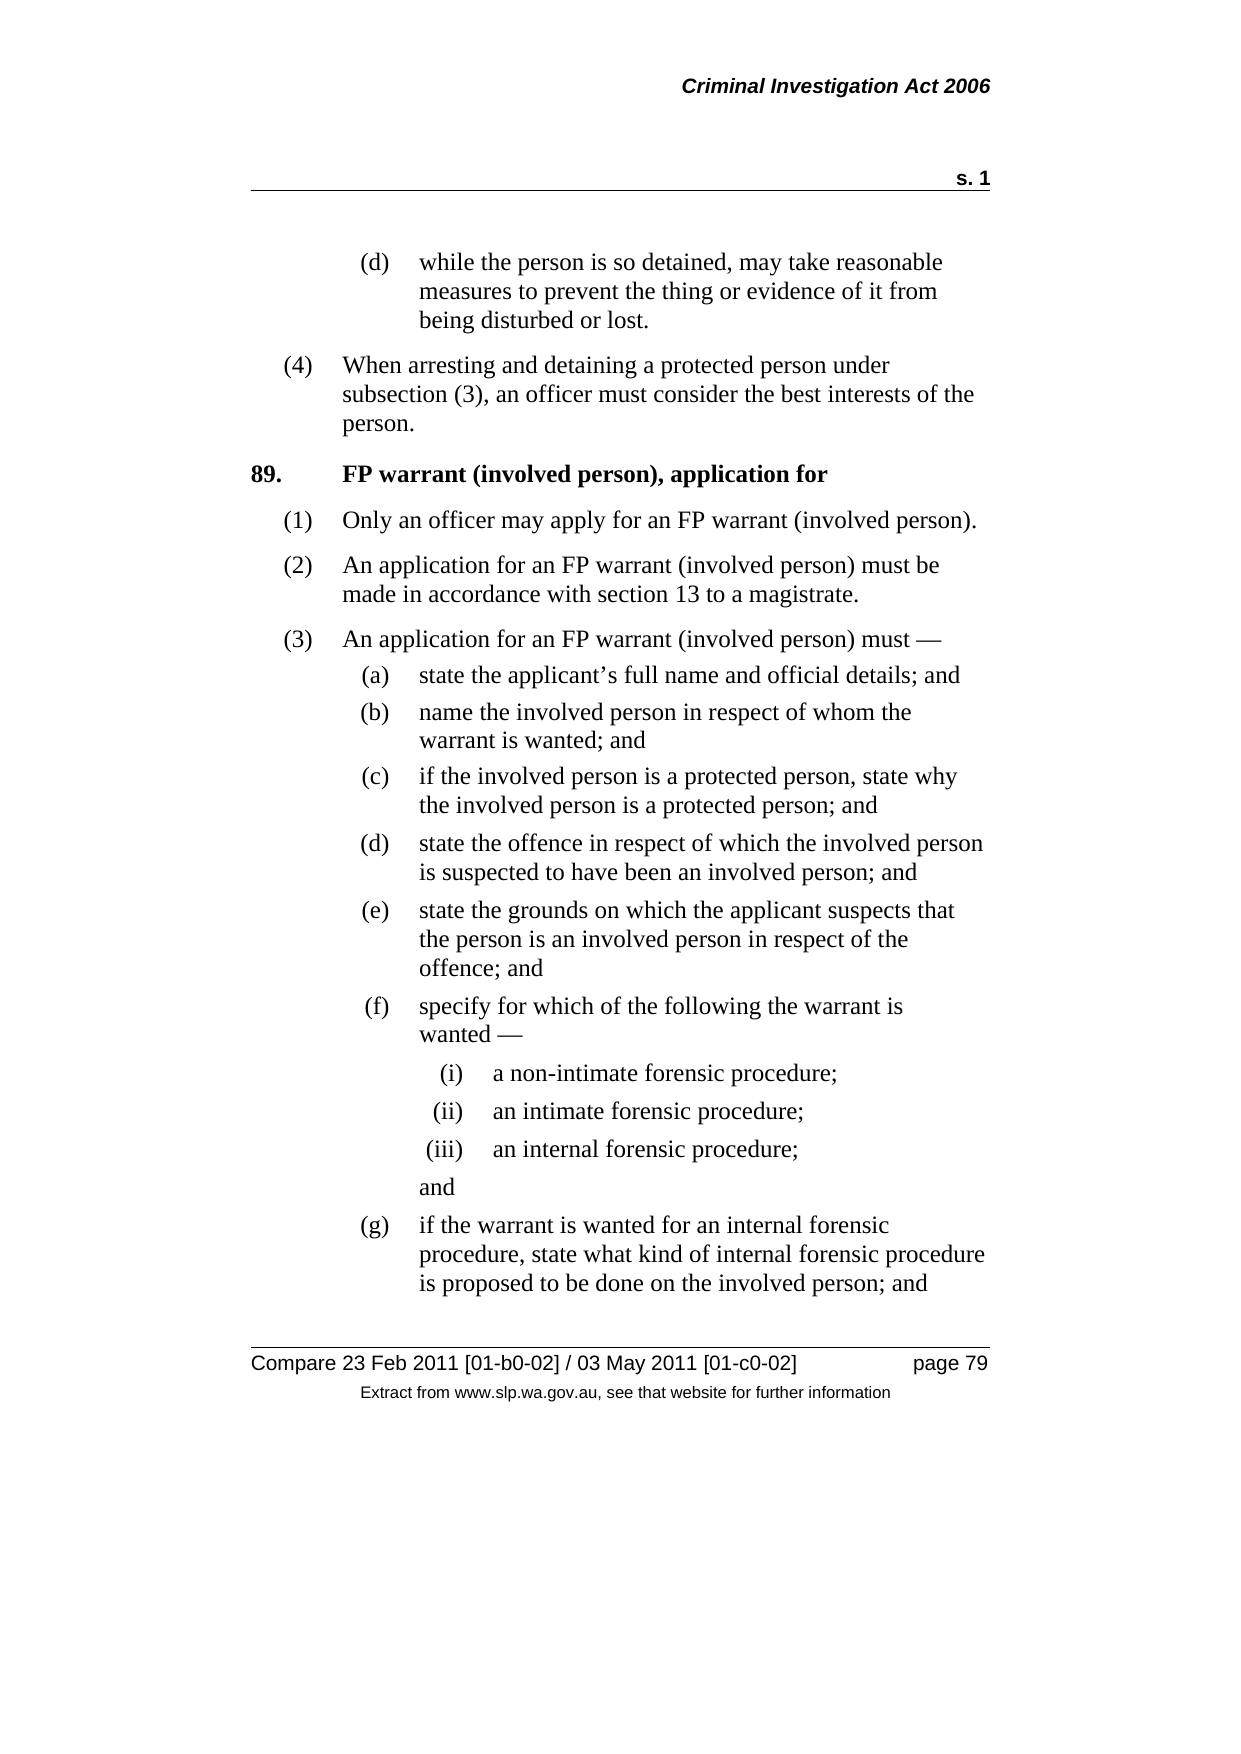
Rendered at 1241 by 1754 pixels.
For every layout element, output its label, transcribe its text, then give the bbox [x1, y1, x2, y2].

text (i) a non-intimate forensic procedure; [251, 1058, 990, 1086]
text (4) When arresting and detaining a protected person under subsection (3), an officer must consider the best interests of the person. [251, 350, 990, 437]
text (d) while the person is so detained, may take reasonable measures to prevent the thing or evidence of it from being disturbed or lost. [251, 247, 990, 334]
text (a) state the applicant’s full name and official details; and [251, 661, 990, 689]
subtitle 89. FP warrant (involved person), application for [251, 459, 990, 488]
text (b) name the involved person in respect of whom the warrant is wanted; and [251, 697, 990, 754]
text (e) state the grounds on which the applicant suspects that the person is an involved person in respect of the offence; and [251, 895, 990, 981]
text (iii) an internal forensic procedure; [251, 1134, 990, 1163]
text and [251, 1172, 990, 1201]
text (g) if the warrant is wanted for an internal forensic procedure, state what kind of internal forensic procedure is proposed to be done on the involved person; and [251, 1210, 990, 1296]
text (2) An application for an FP warrant (involved person) must be made in accordance with section 13 to a magistrate. [251, 550, 990, 608]
text (f) specify for which of the following the warrant is wanted — [251, 991, 990, 1048]
text (c) if the involved person is a protected person, state why the involved person is a protected person; and [251, 761, 990, 819]
text (ii) an intimate forensic procedure; [251, 1096, 990, 1124]
text (1) Only an officer may apply for an FP warrant (involved person). [251, 505, 990, 534]
text (d) state the offence in respect of which the involved person is suspected to have been an involved person; and [251, 828, 990, 886]
text (3) An application for an FP warrant (involved person) must — [251, 624, 990, 653]
